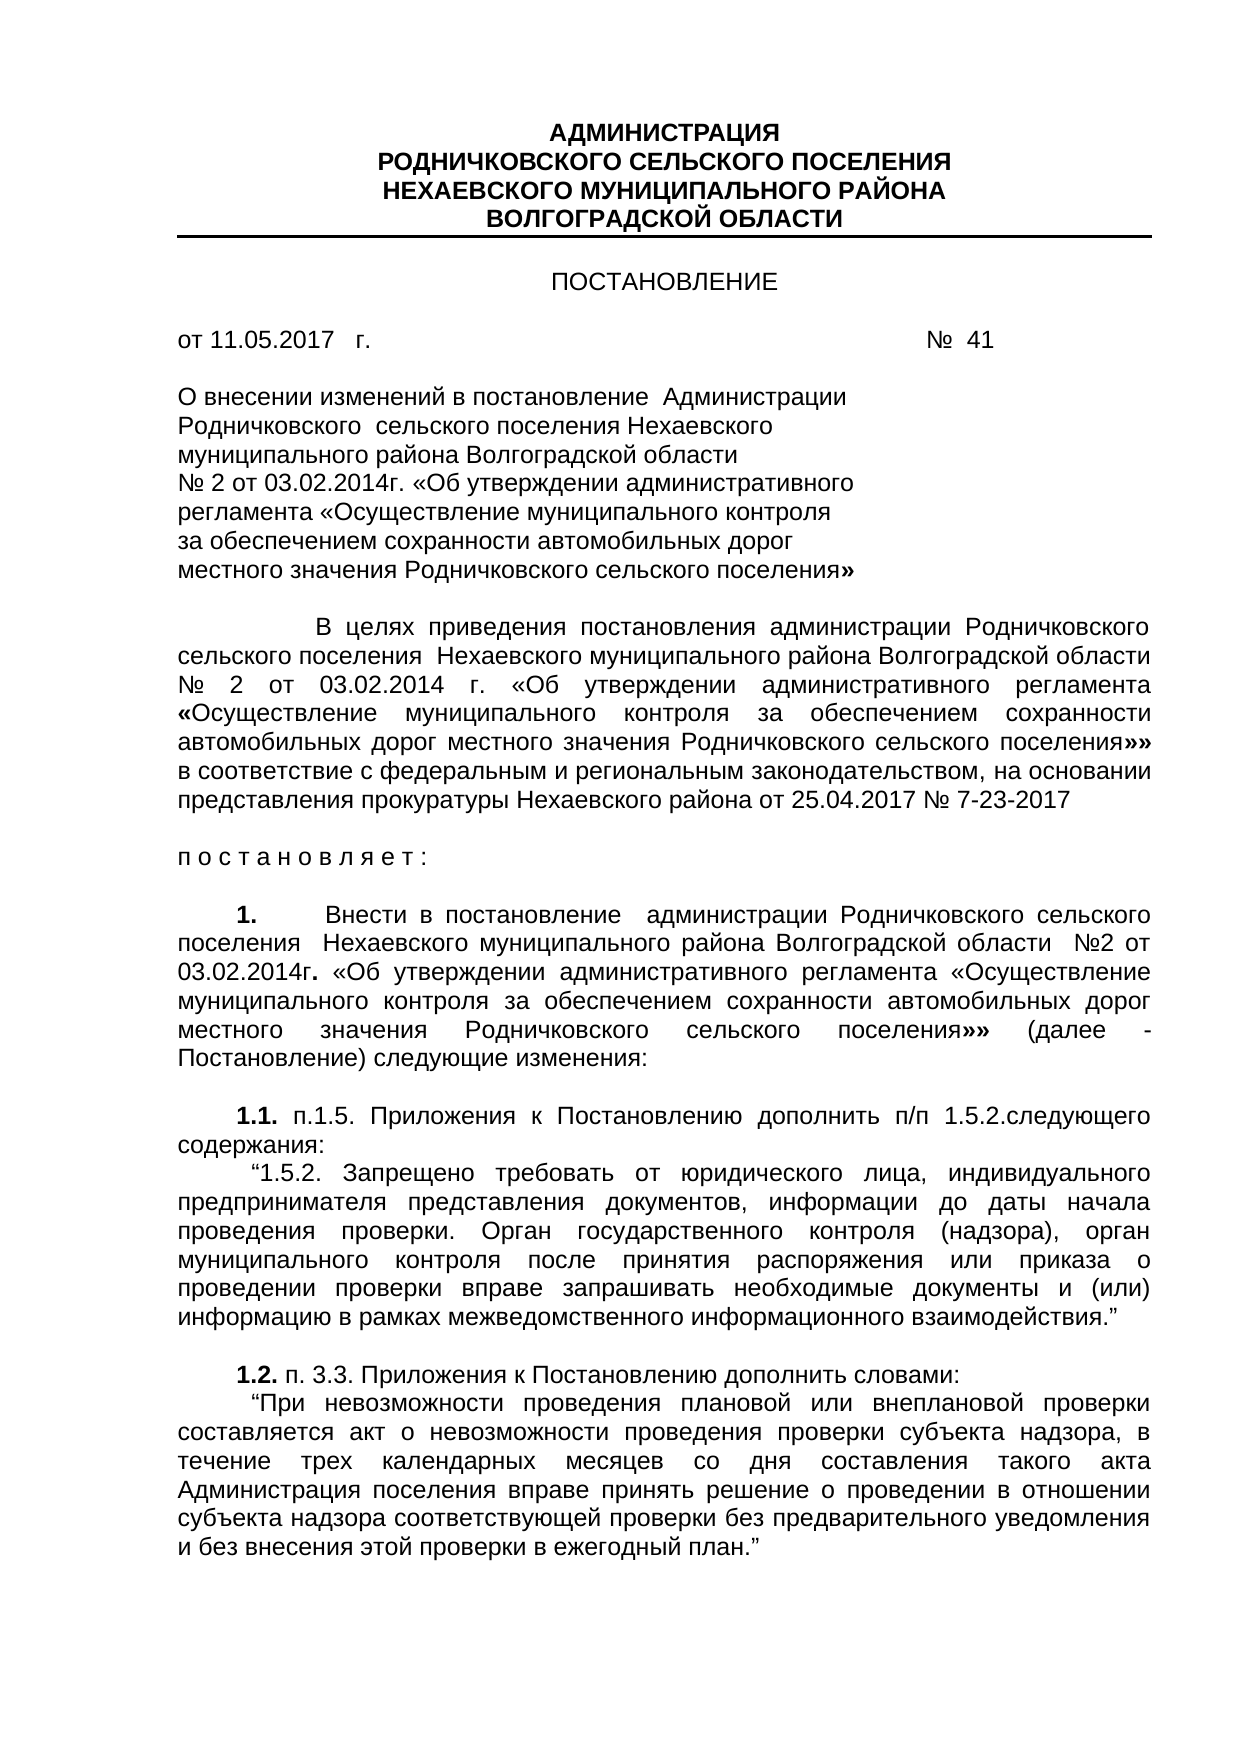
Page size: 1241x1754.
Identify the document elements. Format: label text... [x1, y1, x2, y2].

text “1.5.2. Запрещено требовать от юридического лица, индивидуального предпринимателя представления документов, информации до даты начала проведения проверки. Орган государственного контроля (надзора), орган муниципального контроля после принятия распоряжения или приказа о проведении проверки вправе запрашивать необходимые документы и (или) информацию в рамках межведомственного информационного взаимодействия.” [177, 1158, 1152, 1331]
text 1.1. п.1.5. Приложения к Постановлению дополнить п/п 1.5.2.следующего содержания: [177, 1101, 1152, 1158]
text 1.2. п. 3.3. Приложения к Постановлению дополнить словами: [177, 1359, 1152, 1388]
text регламента «Осуществление муниципального контроля [177, 497, 1152, 526]
text за обеспечением сохранности автомобильных дорог [177, 526, 1152, 554]
text “При невозможности проведения плановой или внеплановой проверки составляется акт о невозможности проведения проверки субъекта надзора, в течение трех календарных месяцев со дня составления такого акта Администрация поселения вправе принять решение о проведении в отношении субъекта надзора соответствующей проверки без предварительного уведомления и без внесения этой проверки в ежегодный план.” [177, 1388, 1152, 1561]
text от 11.05.2017 г. № 41 [177, 324, 1152, 353]
list Внести в постановление администрации Родничковского сельского поселения Нехаевского муниципального района Волгоградской области №2 от 03.02.2014г. «Об утверждении административного регламента «Осуществление муниципального контроля за обеспечением сохранности автомобильных дорог местного значения Родничковского сельского поселения»» (далее - Постановление) следующие изменения: [177, 899, 1152, 1072]
text № 2 от 03.02.2014г. «Об утверждении административного [177, 468, 1152, 497]
text О внесении изменений в постановление Администрации [177, 382, 1152, 411]
text п о с т а н о в л я е т : [177, 842, 1152, 871]
text АДМИНИСТРАЦИЯ РОДНИЧКОВСКОГО СЕЛЬСКОГО ПОСЕЛЕНИЯ [177, 118, 1152, 176]
title местного значения Родничковского сельского поселения» [177, 554, 1152, 583]
text ВОЛГОГРАДСКОЙ ОБЛАСТИ [177, 204, 1152, 235]
text НЕХАЕВСКОГО МУНИЦИПАЛЬНОГО РАЙОНА [177, 176, 1152, 204]
text ПОСТАНОВЛЕНИЕ [177, 267, 1152, 296]
text В целях приведения постановления администрации Родничковского сельского поселения Нехаевского муниципального района Волгоградской области № 2 от 03.02.2014 г. «Об утверждении административного регламента «Осуществление муниципального контроля за обеспечением сохранности автомобильных дорог местного значения Родничковского сельского поселения»» в соответствие с федеральным и региональным законодательством, на основании представления прокуратуры Нехаевского района от 25.04.2017 № 7-23-2017 [177, 612, 1152, 813]
text муниципального района Волгоградской области [177, 439, 1152, 468]
text Родничковского сельского поселения Нехаевского [177, 411, 1152, 439]
